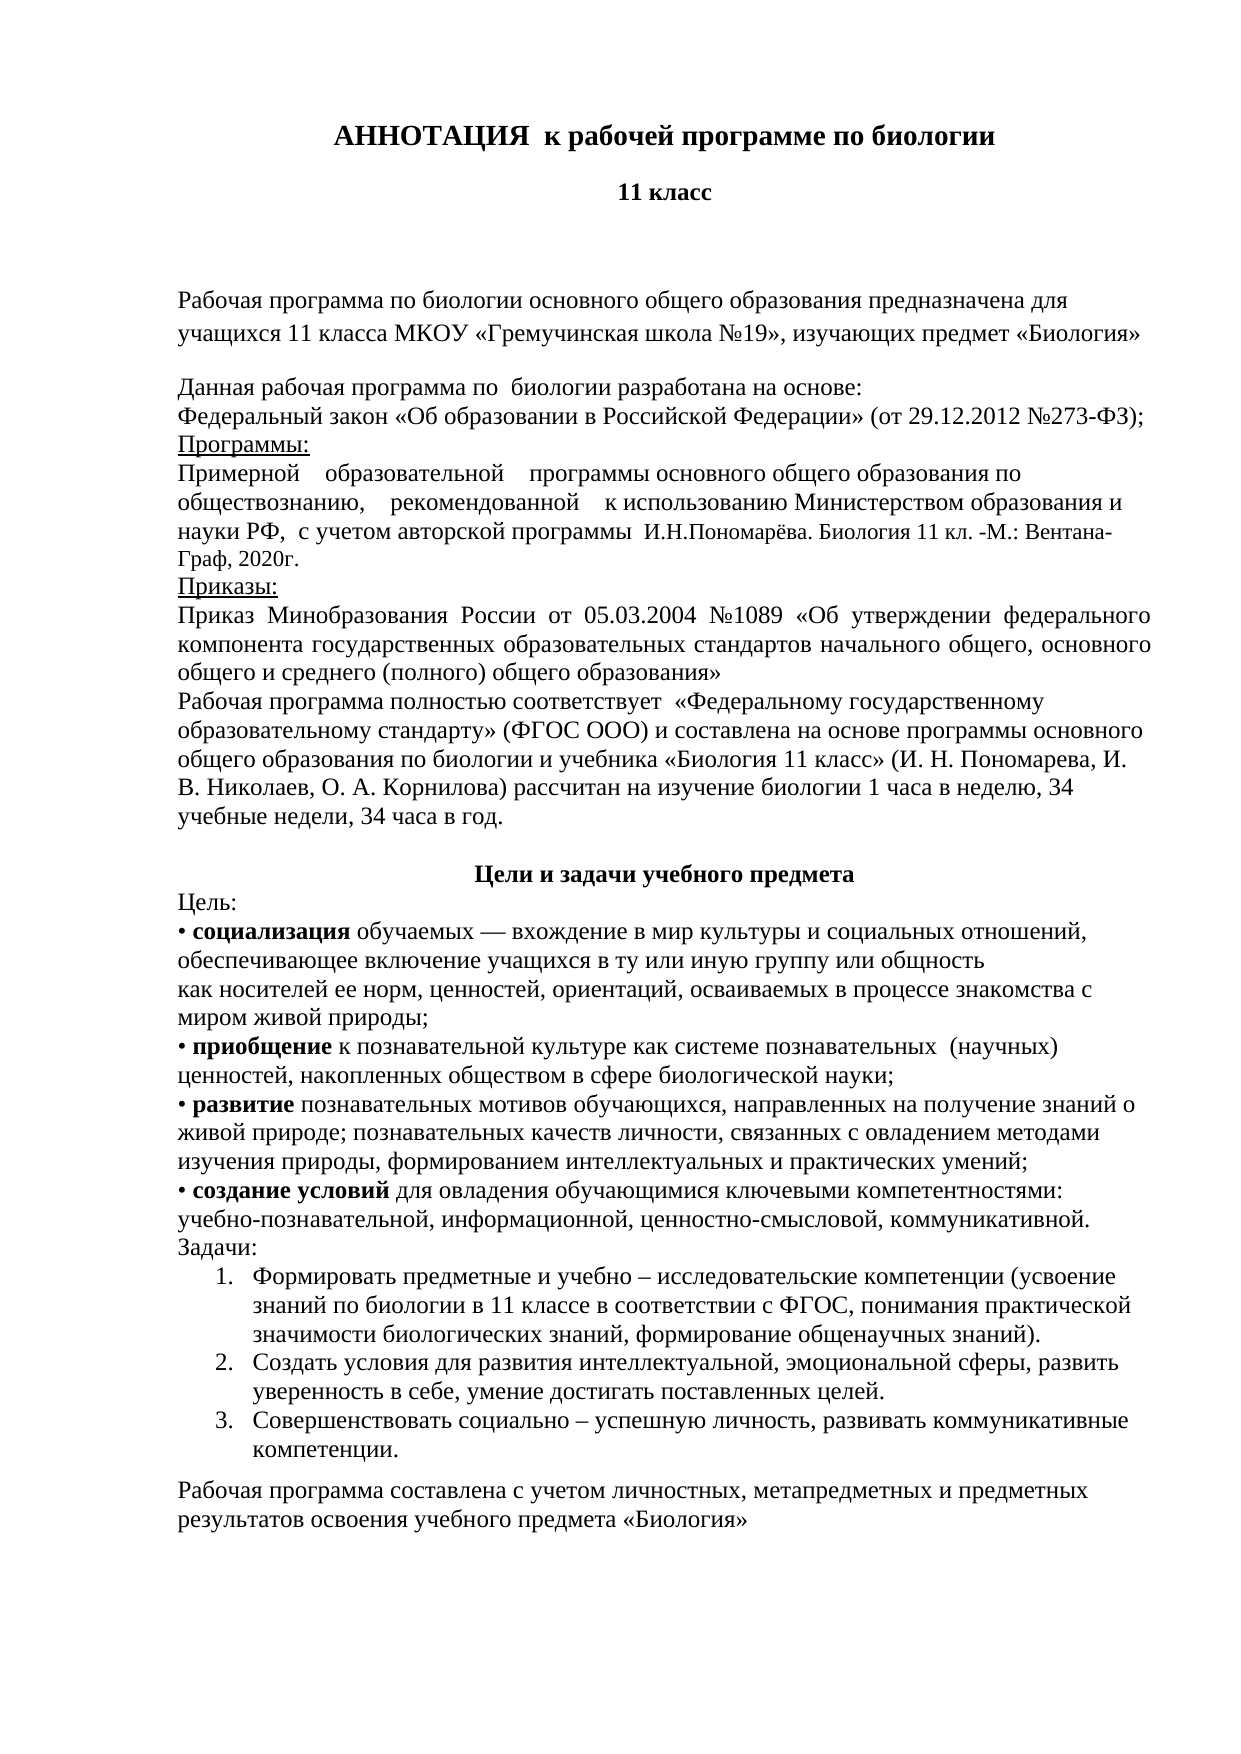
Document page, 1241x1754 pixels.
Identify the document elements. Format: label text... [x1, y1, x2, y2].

text 11 класс [177, 177, 1152, 206]
text Федеральный закон «Об образовании в Российской Федерации» (от 29.12.2012 №273-ФЗ); [177, 401, 1152, 429]
text Рабочая программа по биологии основного общего образования предназначена для учащихся 11 класса МКОУ «Гремучинская школа №19», изучающих предмет «Биология» [177, 285, 1152, 347]
text как носителей ее норм, ценностей, ориентаций, осваиваемых в процессе знакомства с миром живой природы; [177, 974, 1152, 1031]
text Программы: [177, 429, 1152, 458]
text Данная рабочая программа по биологии разработана на основе: [177, 372, 1152, 401]
text • создание условий для овладения обучающимися ключевыми компетентностями: учебно-познавательной, информационной, ценностно-смысловой, коммуникативной. [177, 1175, 1152, 1232]
text Рабочая программа составлена с учетом личностных, метапредметных и предметных результатов освоения учебного предмета «Биология» [177, 1475, 1152, 1532]
text Примерной образовательной программы основного общего образования по обществознанию, рекомендованной к использованию Министерством образования и науки РФ, с учетом авторской программы И.Н.Пономарёва. Биология 11 кл. -М.: Вентана-Граф, 2020г. [177, 458, 1152, 571]
text Задачи: [177, 1232, 1152, 1261]
text Цель: [177, 887, 1152, 916]
text АННОТАЦИЯ к рабочей программе по биологии [177, 118, 1152, 152]
list Создать условия для развития интеллектуальной, эмоциональной сферы, развить уверенность в себе, умение достигать поставленных целей. [215, 1347, 1152, 1405]
text Цели и задачи учебного предмета [177, 859, 1152, 887]
list Совершенствовать социально – успешную личность, развивать коммуникативные компетенции. [215, 1405, 1152, 1462]
text • развитие познавательных мотивов обучающихся, направленных на получение знаний о живой природе; познавательных качеств личности, связанных с овладением методами изучения природы, формированием интеллектуальных и практических умений; [177, 1089, 1152, 1175]
list Формировать предметные и учебно – исследовательские компетенции (усвоение знаний по биологии в 11 классе в соответствии с ФГОС, понимания практической значимости биологических знаний, формирование общенаучных знаний). [215, 1261, 1152, 1347]
text Приказы: [177, 571, 1152, 600]
text Приказ Минобразования России от 05.03.2004 №1089 «Об утверждении федерального компонента государственных образовательных стандартов начального общего, основного общего и среднего (полного) общего образования» [177, 600, 1152, 686]
text • приобщение к познавательной культуре как системе познавательных (научных) ценностей, накопленных обществом в сфере биологической науки; [177, 1031, 1152, 1089]
text Рабочая программа полностью соответствует «Федеральному государственному образовательному стандарту» (ФГОС ООО) и составлена на основе программы основного общего образования по биологии и учебника «Биология 11 класс» (И. Н. Пономарева, И. В. Николаев, О. А. Корнилова) рассчитан на изучение биологии 1 часа в неделю, 34 учебные недели, 34 часа в год. [177, 686, 1152, 830]
text • социализация обучаемых — вхождение в мир культуры и социальных отношений, обеспечивающее включение учащихся в ту или иную группу или общность [177, 916, 1152, 974]
